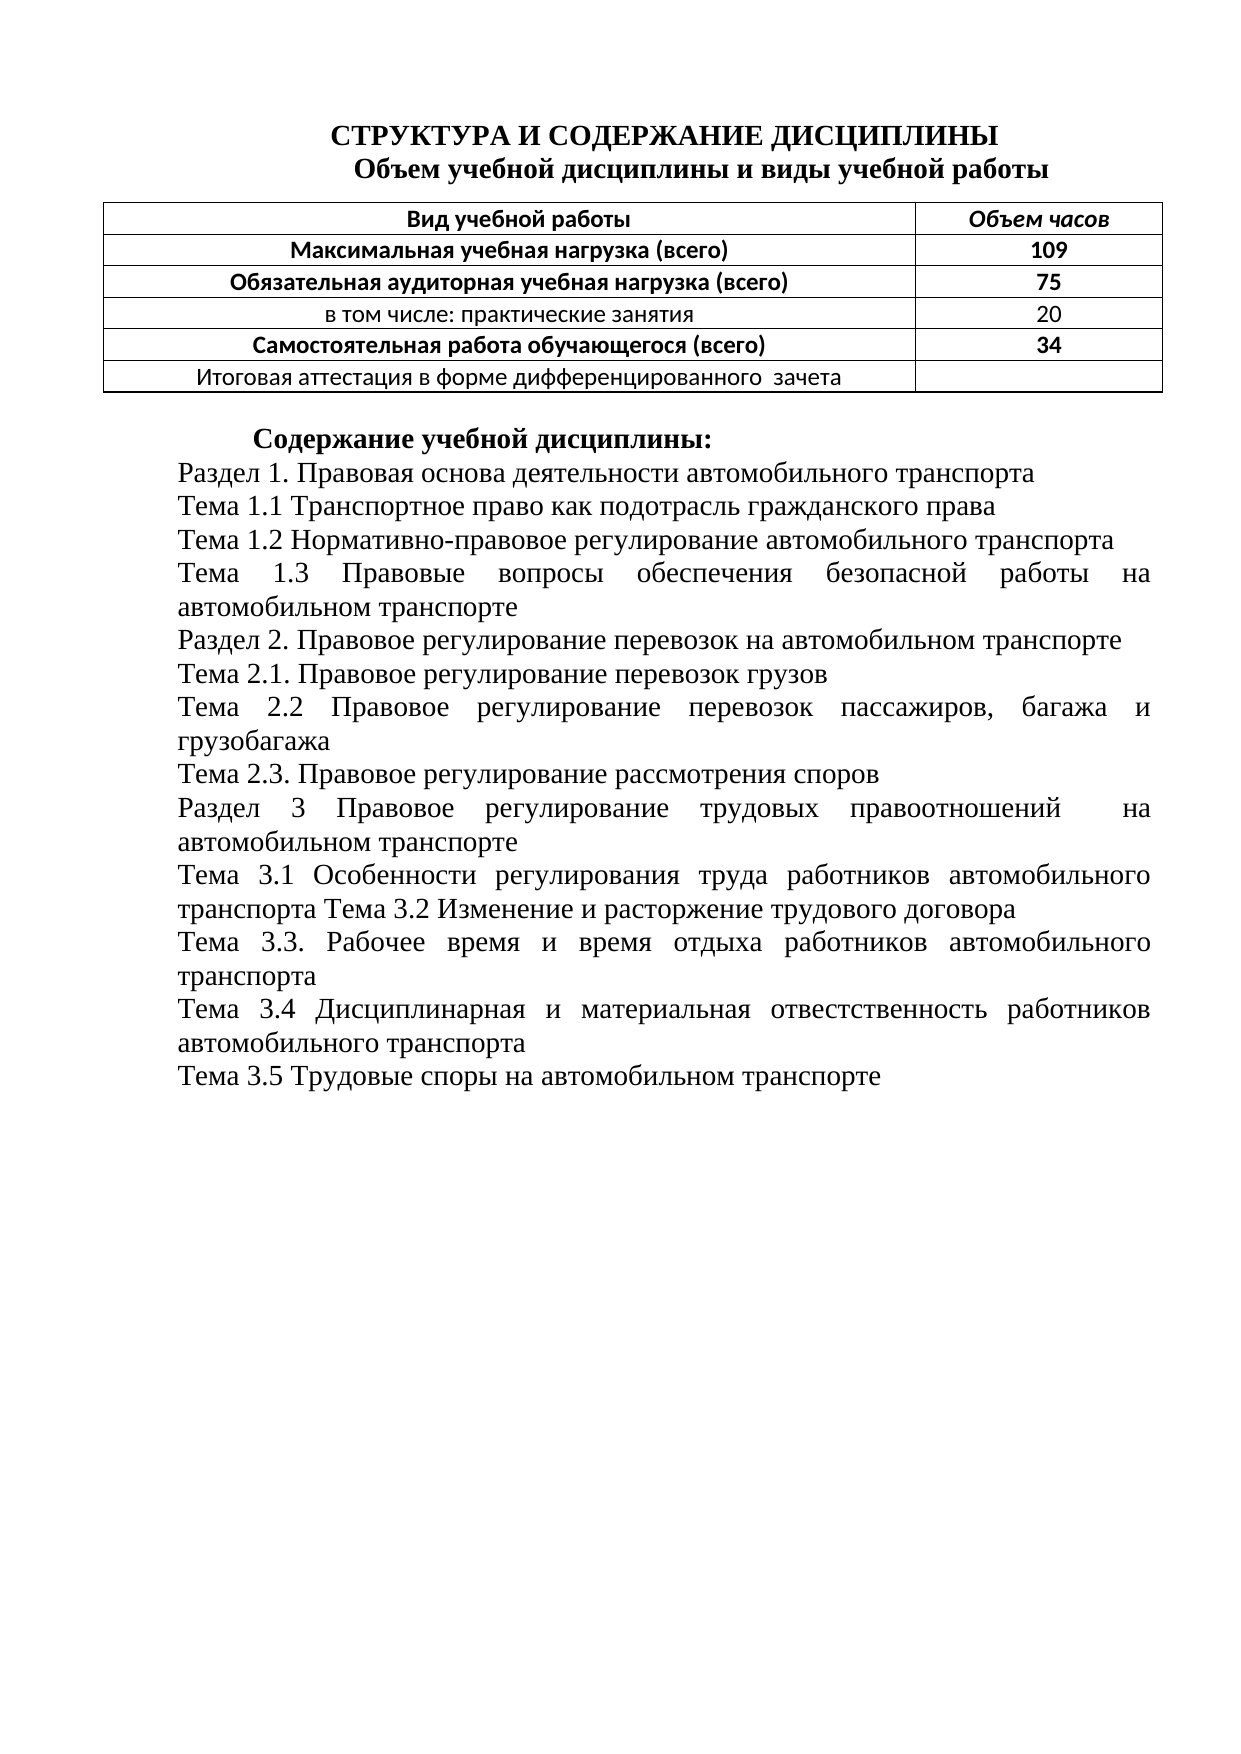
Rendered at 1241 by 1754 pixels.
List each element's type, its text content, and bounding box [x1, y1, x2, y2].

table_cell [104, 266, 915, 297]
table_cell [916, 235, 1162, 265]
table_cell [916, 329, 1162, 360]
text Раздел 3 Правовое регулирование трудовых правоотношений на автомобильном транспорте [177, 790, 1152, 857]
text Раздел 2. Правовое регулирование перевозок на автомобильном транспорте [177, 622, 1152, 656]
text Тема 3.3. Рабочее время и время отдыха работников автомобильного транспорта [177, 924, 1152, 991]
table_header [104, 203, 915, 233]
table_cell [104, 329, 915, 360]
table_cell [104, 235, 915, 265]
text Тема 3.4 Дисциплинарная и материальная отвестственность работников автомобильного транспорта [177, 991, 1152, 1058]
text Тема 1.2 Нормативно-правовое регулирование автомобильного транспорта [177, 522, 1152, 555]
text Содержание учебной дисциплины: [252, 421, 1171, 455]
text Тема 2.3. Правовое регулирование рассмотрения споров [177, 757, 1152, 790]
text Тема 2.2 Правовое регулирование перевозок пассажиров, багажа и грузобагажа [177, 689, 1152, 757]
text Объем учебной дисциплины и виды учебной работы [177, 152, 1152, 185]
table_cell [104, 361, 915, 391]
text Тема 3.5 Трудовые споры на автомобильном транспорте [177, 1058, 1152, 1092]
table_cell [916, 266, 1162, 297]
text Тема 1.3 Правовые вопросы обеспечения безопасной работы на автомобильном транспорте [177, 555, 1152, 622]
text Тема 3.1 Особенности регулирования труда работников автомобильного транспорта Тема 3.2 Изменение и расторжение трудового договора [177, 857, 1152, 924]
text Тема 1.1 Транспортное право как подотрасль гражданского права [177, 488, 1152, 522]
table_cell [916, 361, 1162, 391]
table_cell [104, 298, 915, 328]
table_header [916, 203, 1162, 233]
text СТРУКТУРА И СОДЕРЖАНИЕ ДИСЦИПЛИНЫ [177, 118, 1152, 152]
text Тема 2.1. Правовое регулирование перевозок грузов [177, 656, 1152, 689]
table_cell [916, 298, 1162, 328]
text Раздел 1. Правовая основа деятельности автомобильного транспорта [177, 455, 1152, 488]
